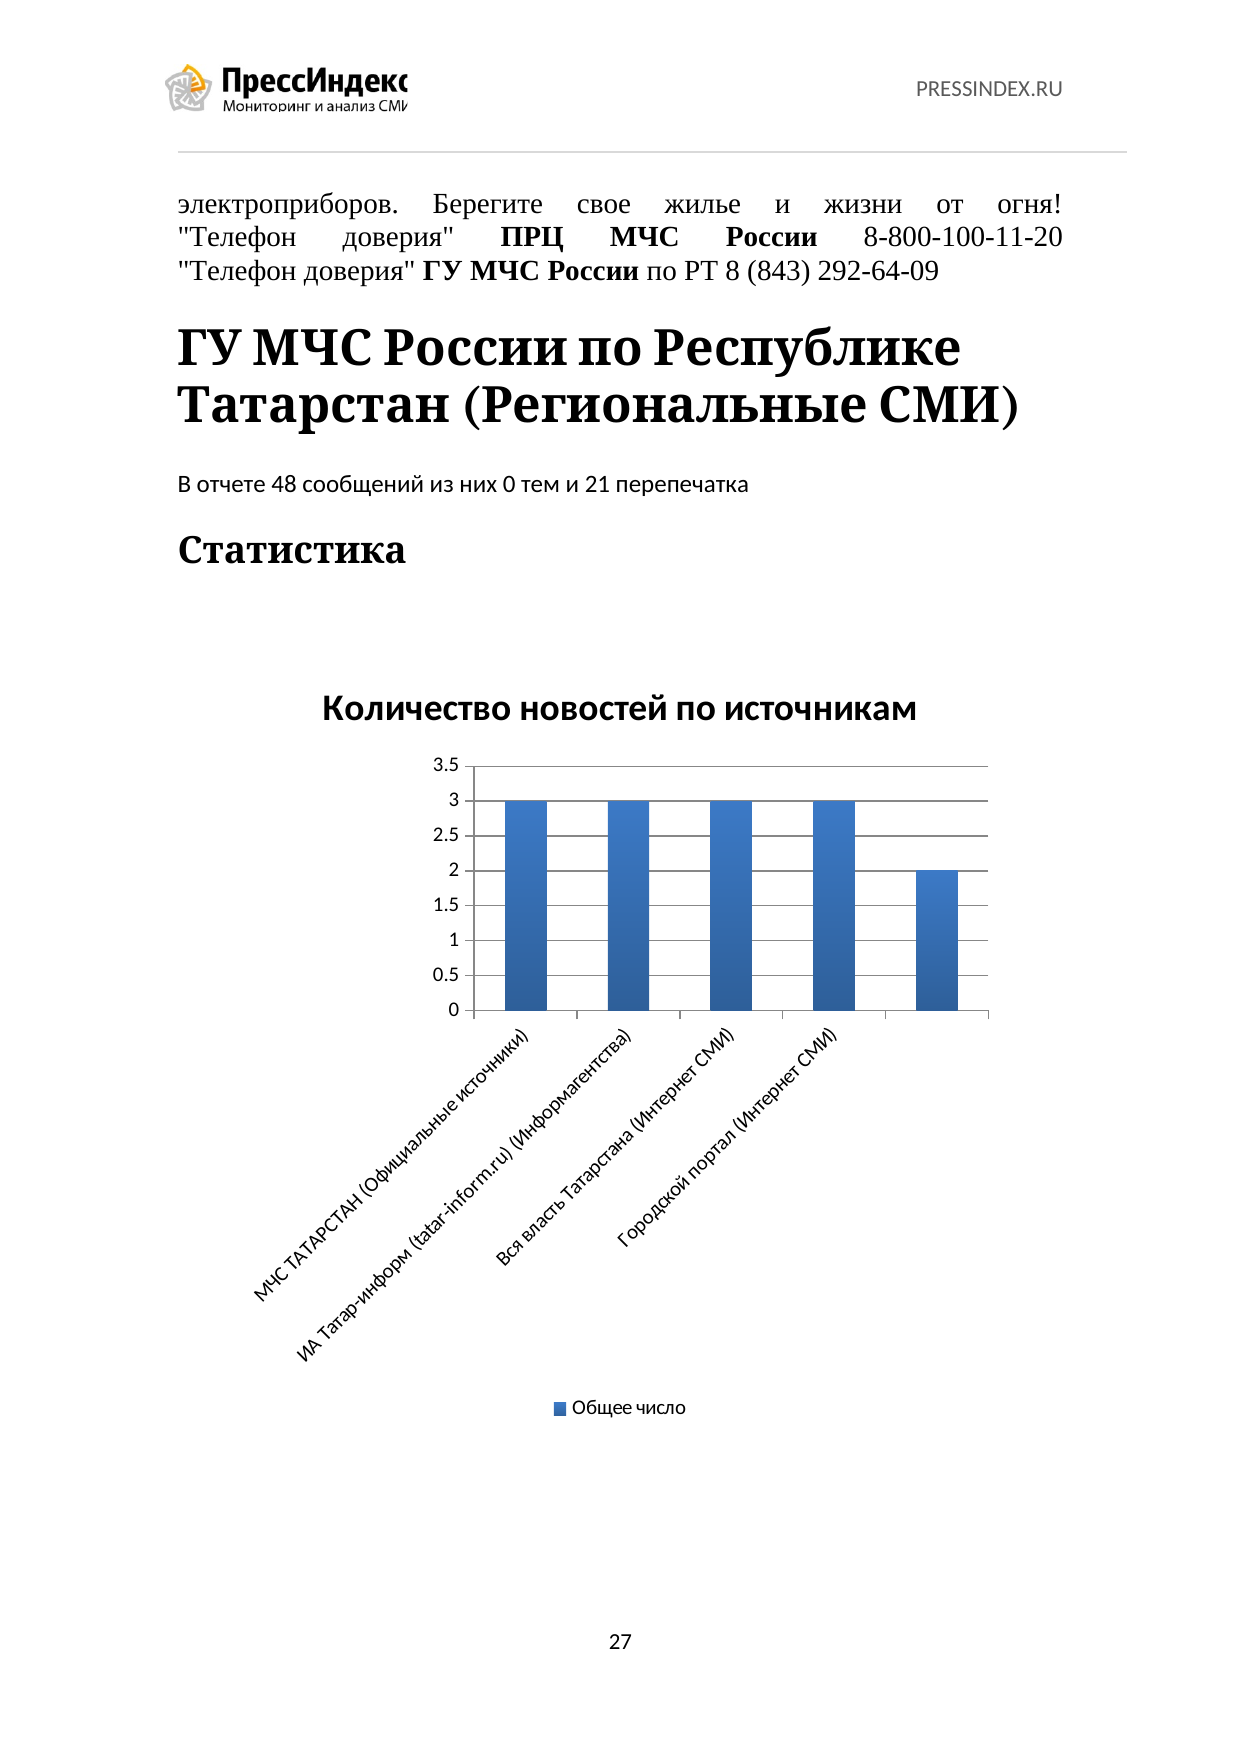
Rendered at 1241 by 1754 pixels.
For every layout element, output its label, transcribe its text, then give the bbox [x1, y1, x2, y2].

subtitle Статистика [177, 530, 1063, 573]
text В отчете 48 сообщений из них 0 тем и 21 перепечатка [177, 468, 1063, 499]
subtitle ГУ МЧС России по Республике Татарстан (Региональные СМИ) [177, 320, 1063, 435]
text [177, 186, 1063, 286]
picture [163, 64, 408, 111]
